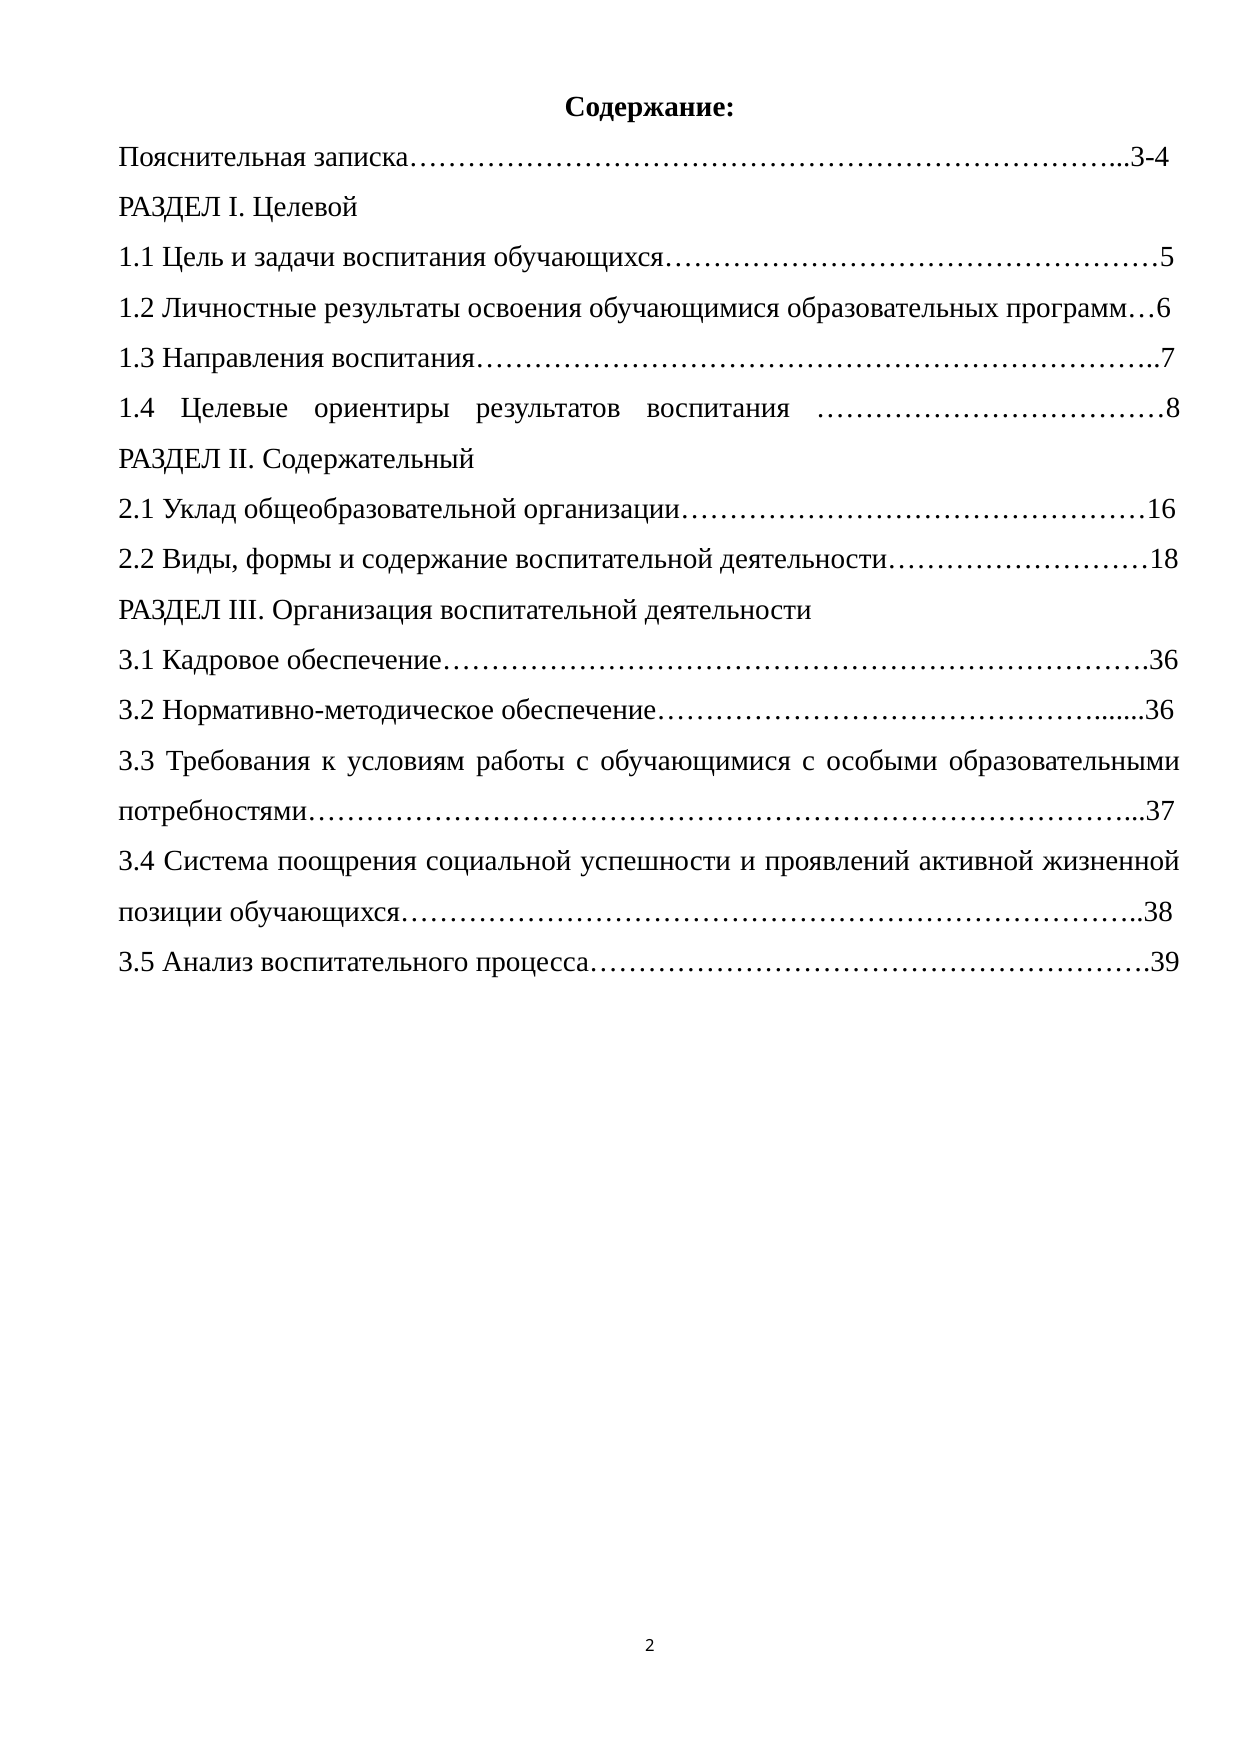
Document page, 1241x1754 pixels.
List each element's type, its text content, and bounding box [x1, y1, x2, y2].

text 2.2 Виды, формы и содержание воспитательной деятельности………………………18 [118, 541, 1181, 575]
text 3.1 Кадровое обеспечение……………………………………………………………….36 [118, 642, 1181, 676]
text Пояснительная записка………………………………………………………………...3-4 [118, 139, 1181, 172]
text 1.3 Направления воспитания……………………………………………………………..7 [118, 340, 1181, 374]
text РАЗДЕЛ I. Целевой [118, 189, 1181, 223]
text 1.1 Цель и задачи воспитания обучающихся……………………………………………5 [118, 239, 1181, 273]
text 3.2 Нормативно-методическое обеспечение……………………………………….......36 [118, 692, 1181, 726]
text Содержание: [118, 89, 1181, 122]
text РАЗДЕЛ III. Организация воспитательной деятельности [118, 592, 1181, 625]
text 1.4 Целевые ориентиры результатов воспитания ………………………………8 РАЗДЕЛ II. Содержательный [118, 391, 1181, 474]
text 3.5 Анализ воспитательного процесса………………………………………………….39 [118, 944, 1181, 977]
text 1.2 Личностные результаты освоения обучающимися образовательных программ…6 [118, 290, 1181, 323]
text 3.3 Требования к условиям работы с обучающимися с особыми образовательными потребностями…………………………………………………………………………...373.4 Система поощрения социальной успешности и проявлений активной жизненной позиции обучающихся…………………………………………………………………..38 [118, 743, 1181, 927]
text 2.1 Уклад общеобразовательной организации…………………………………………16 [118, 491, 1181, 525]
